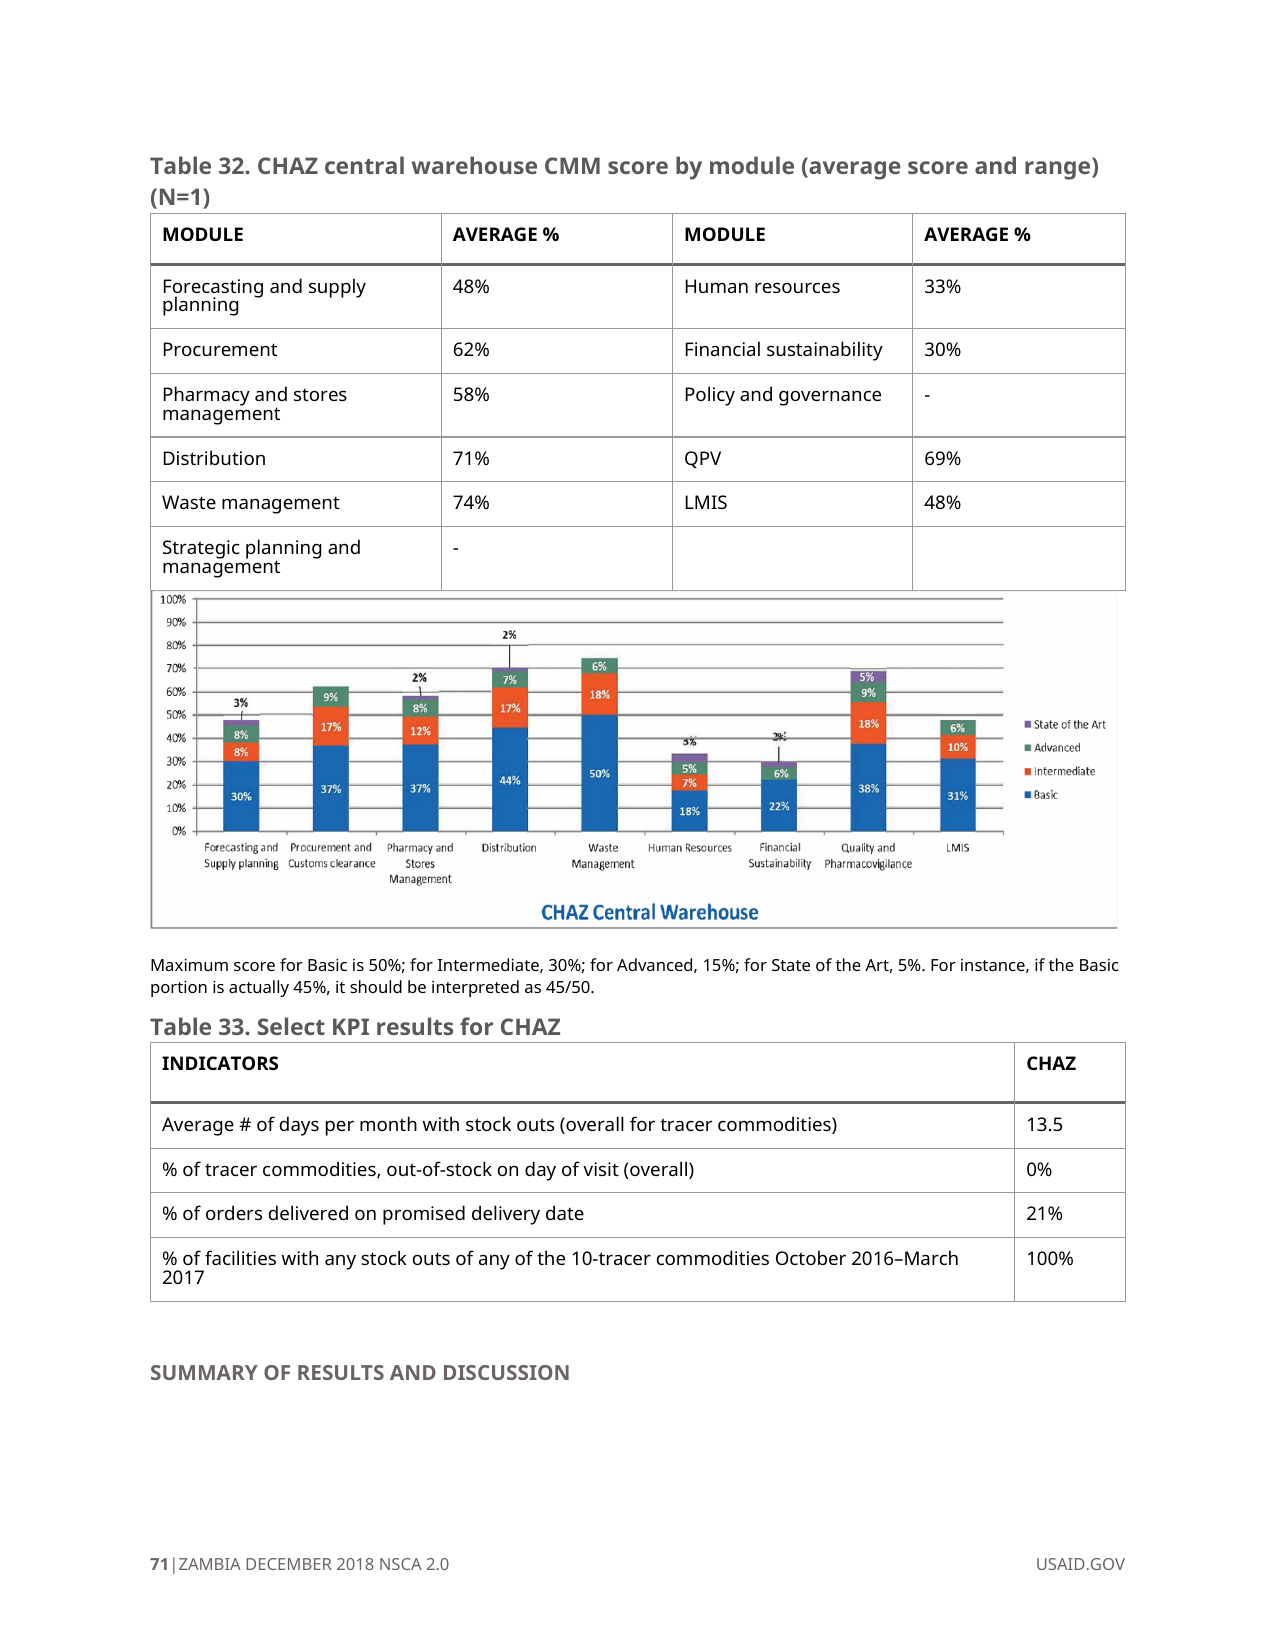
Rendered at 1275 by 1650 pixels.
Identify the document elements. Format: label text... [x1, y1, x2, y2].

table_header Indicators [151, 1043, 1014, 1101]
table_cell 69% [913, 438, 1125, 481]
table_cell 58% [442, 374, 672, 436]
table_cell - [913, 374, 1125, 436]
table_cell Human resources [673, 266, 912, 328]
table_header CHAZ [1015, 1043, 1125, 1101]
table_cell 48% [913, 482, 1125, 526]
text Table 32. CHAZ central warehouse CMM score by module (average score and range) (N=1) [150, 150, 1125, 212]
table_cell % of tracer commodities, out-of-stock on day of visit (overall) [151, 1149, 1014, 1192]
table_cell 74% [442, 482, 672, 526]
text Maximum score for Basic is 50%; for Intermediate, 30%; for Advanced, 15%; for State of the Art, 5%. For instance, if the Basic portion is actually 45%, it should be interpreted as 45/50. [150, 953, 1125, 998]
table_cell 0% [1015, 1149, 1125, 1192]
table_header Average % [913, 214, 1125, 262]
text Table 33. Select KPI results for CHAZ [150, 1011, 1125, 1042]
text Summary of Results and Discussion [150, 1358, 1125, 1386]
table_cell 62% [442, 329, 672, 373]
table_cell 33% [913, 266, 1125, 328]
table_cell 71% [442, 438, 672, 481]
table_cell 48% [442, 266, 672, 328]
table_cell - [442, 527, 672, 589]
table_cell % of facilities with any stock outs of any of the 10-tracer commodities October 2016–March 2017 [151, 1238, 1014, 1301]
table_cell [673, 527, 912, 589]
table_cell QPV [673, 438, 912, 481]
table_cell Financial sustainability [673, 329, 912, 373]
table_cell Waste management [151, 482, 441, 526]
table_cell LMIS [673, 482, 912, 526]
table_header Module [151, 214, 441, 262]
picture [150, 590, 1118, 929]
table_cell 21% [1015, 1193, 1125, 1237]
table_cell 13.5 [1015, 1104, 1125, 1147]
table_cell Strategic planning and management [151, 527, 441, 589]
table_cell Forecasting and supply planning [151, 266, 441, 328]
table_cell Average # of days per month with stock outs (overall for tracer commodities) [151, 1104, 1014, 1147]
table_cell Distribution [151, 438, 441, 481]
table_cell 100% [1015, 1238, 1125, 1301]
table_cell % of orders delivered on promised delivery date [151, 1193, 1014, 1237]
table_cell Pharmacy and stores management [151, 374, 441, 436]
table_cell [913, 527, 1125, 589]
table_cell Procurement [151, 329, 441, 373]
table_header Module [673, 214, 912, 262]
table_cell 30% [913, 329, 1125, 373]
table_header Average % [442, 214, 672, 262]
table_cell Policy and governance [673, 374, 912, 436]
